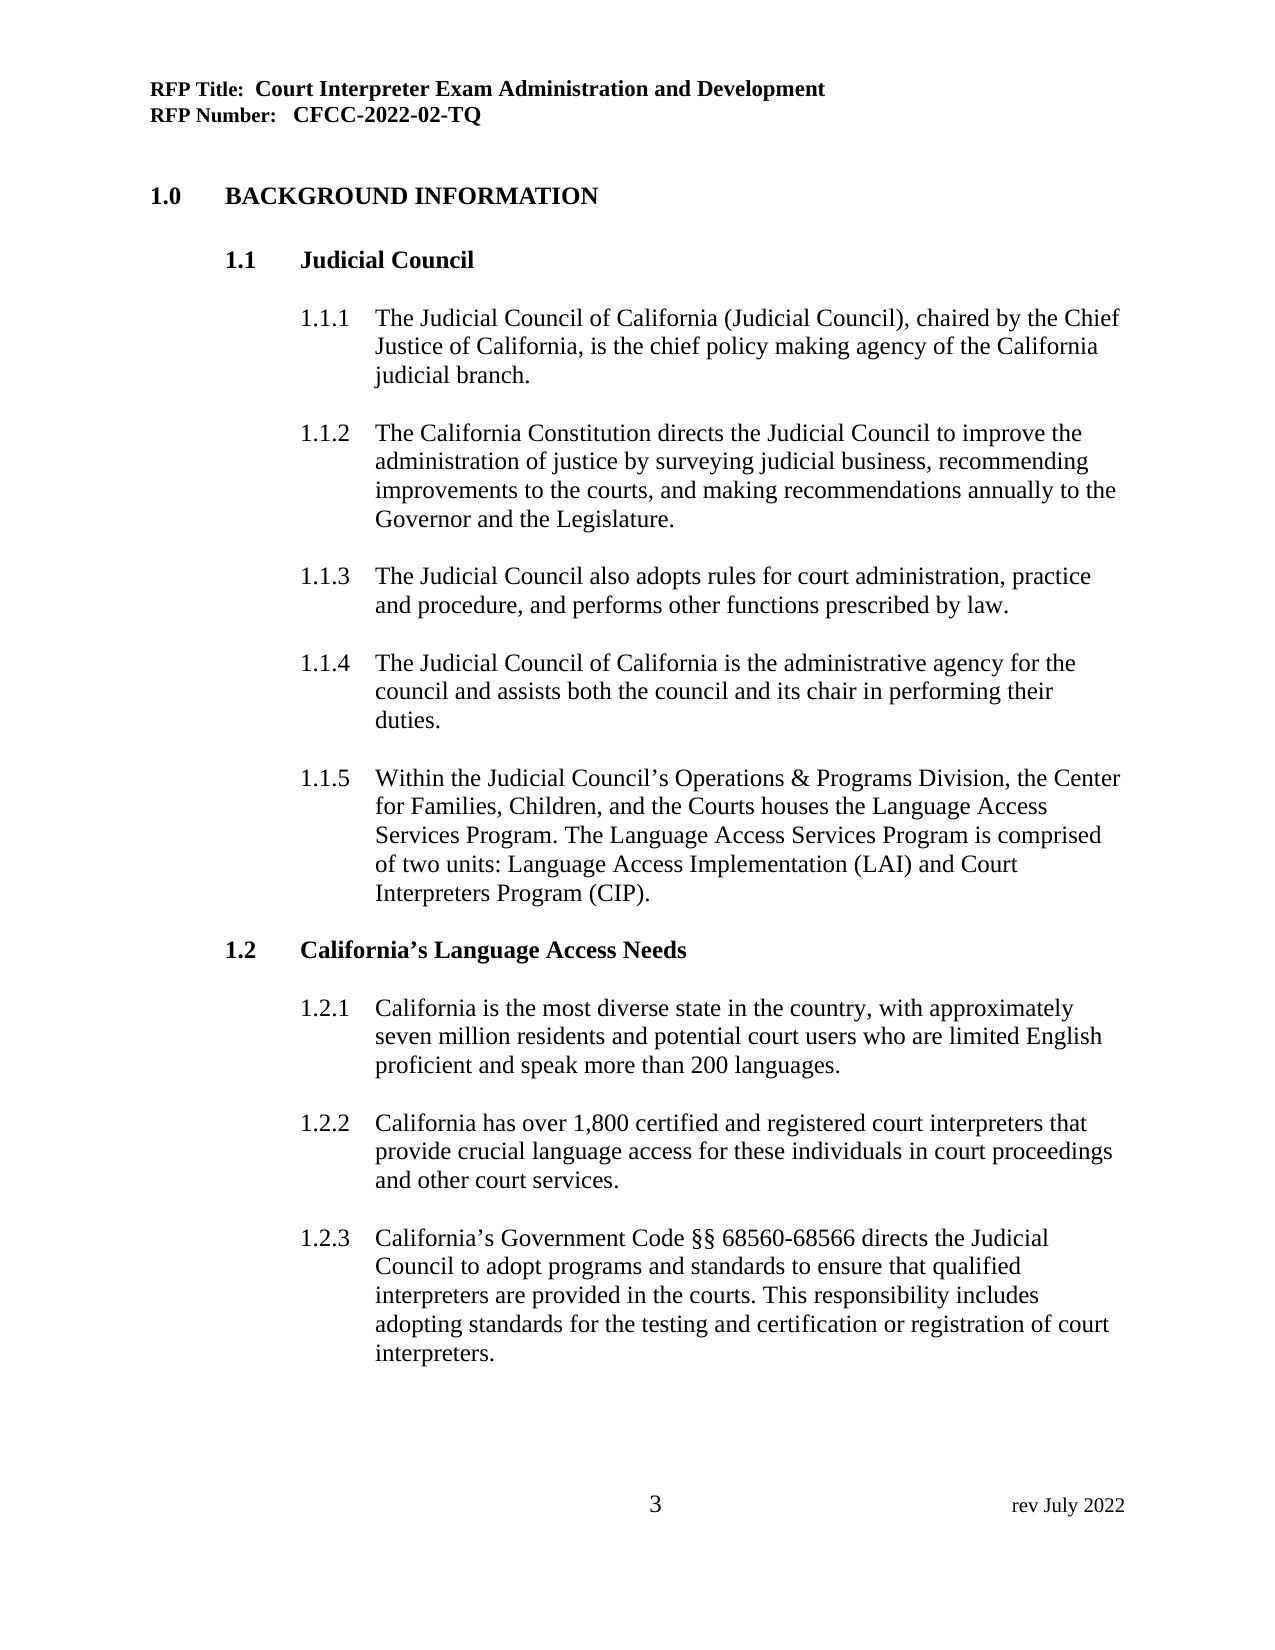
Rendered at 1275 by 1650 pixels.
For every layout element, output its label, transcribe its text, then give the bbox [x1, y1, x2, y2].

list California is the most diverse state in the country, with approximately seven million residents and potential court users who are limited English proficient and speak more than 200 languages. [300, 993, 1125, 1108]
list California’s Language Access Needs [225, 935, 1125, 993]
list The California Constitution directs the Judicial Council to improve the administration of justice by surveying judicial business, recommending improvements to the courts, and making recommendations annually to the Governor and the Legislature. [300, 418, 1125, 561]
subtitle 1.0 BACKGROUND INFORMATION [150, 181, 1125, 210]
list The Judicial Council of California is the administrative agency for the council and assists both the council and its chair in performing their duties. [300, 648, 1125, 763]
list California has over 1,800 certified and registered court interpreters that provide crucial language access for these individuals in court proceedings and other court services. [300, 1108, 1125, 1223]
list California’s Government Code §§ 68560-68566 directs the Judicial Council to adopt programs and standards to ensure that qualified interpreters are provided in the courts. This responsibility includes adopting standards for the testing and certification or registration of court interpreters. [300, 1223, 1125, 1395]
list The Judicial Council of California (Judicial Council), chaired by the Chief Justice of California, is the chief policy making agency of the California judicial branch. [300, 303, 1125, 418]
list The Judicial Council also adopts rules for court administration, practice and procedure, and performs other functions prescribed by law. [300, 561, 1125, 648]
list Judicial Council [225, 245, 1125, 303]
list Within the Judicial Council’s Operations & Programs Division, the Center for Families, Children, and the Courts houses the Language Access Services Program. The Language Access Services Program is comprised of two units: Language Access Implementation (LAI) and Court Interpreters Program (CIP). [300, 763, 1125, 935]
